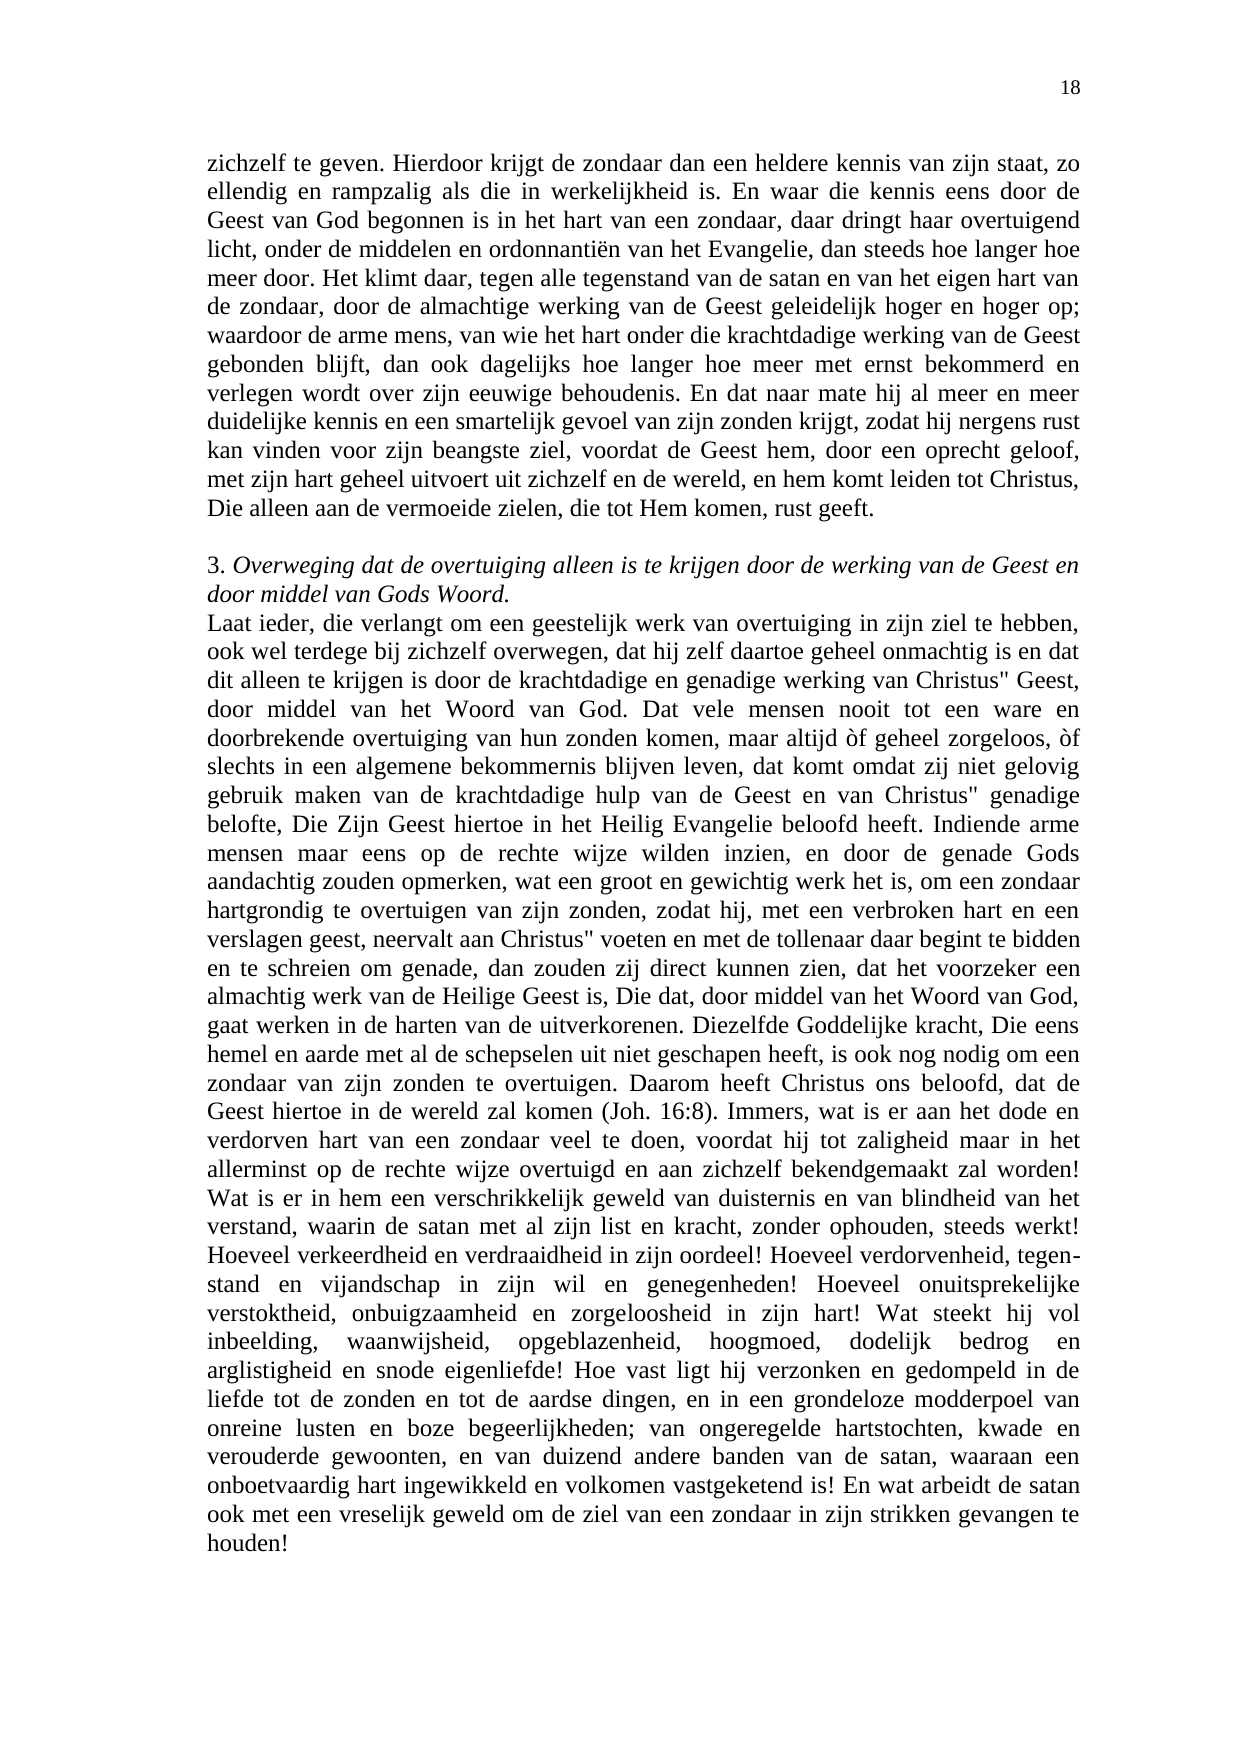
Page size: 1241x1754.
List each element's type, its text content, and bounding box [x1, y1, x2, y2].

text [207, 148, 1081, 521]
text 3. Overweging dat de overtuiging alleen is te krijgen door de werking van de Geest en door middel van Gods Woord. [207, 550, 1081, 608]
text Laat ieder, die verlangt om een geestelijk werk van overtuiging in zijn ziel te hebben, ook wel terdege bij zichzelf overwegen, dat hij zelf daartoe geheel onmachtig is en dat dit alleen te krijgen is door de krachtdadige en genadige werking van Christus" Geest, door middel van het Woord van God. Dat vele mensen nooit tot een ware en doorbrekende overtuiging van hun zonden komen, maar altijd òf geheel zorgeloos, òf slechts in een algemene bekommernis blijven leven, dat komt omdat zij niet gelovig gebruik maken van de krachtdadige hulp van de Geest en van Christus" genadige belofte, Die Zijn Geest hiertoe in het Heilig Evangelie beloofd heeft. Indiende arme mensen maar eens op de rechte wijze wilden inzien, en door de genade Gods aandachtig zouden opmerken, wat een groot en gewichtig werk het is, om een zondaar hartgrondig te overtuigen van zijn zonden, zodat hij, met een verbroken hart en een verslagen geest, neervalt aan Christus" voeten en met de tollenaar daar begint te bidden en te schreien om genade, dan zouden zij direct kunnen zien, dat het voorzeker een almachtig werk van de Heilige Geest is, Die dat, door middel van het Woord van God, gaat werken in de harten van de uitverkorenen. Diezelfde Goddelijke kracht, Die eens hemel en aarde met al de schepselen uit niet geschapen heeft, is ook nog nodig om een zondaar van zijn zonden te overtuigen. Daarom heeft Christus ons beloofd, dat de Geest hiertoe in de wereld zal komen (Joh. 16:8). Immers, wat is er aan het dode en verdorven hart van een zondaar veel te doen, voordat hij tot zaligheid maar in het allerminst op de rechte wijze overtuigd en aan zichzelf bekendgemaakt zal worden! Wat is er in hem een verschrikkelijk geweld van duisternis en van blindheid van het verstand, waarin de satan met al zijn list en kracht, zonder ophouden, steeds werkt! Hoeveel verkeerdheid en verdraaidheid in zijn oordeel! Hoeveel verdorvenheid, tegenstand en vijandschap in zijn wil en genegenheden! Hoeveel onuitsprekelijke verstoktheid, onbuigzaamheid en zorgeloosheid in zijn hart! Wat steekt hij vol inbeelding, waanwijsheid, opgeblazenheid, hoogmoed, dodelijk bedrog en arglistigheid en snode eigenliefde! Hoe vast ligt hij verzonken en gedompeld in de liefde tot de zonden en tot de aardse dingen, en in een grondeloze modderpoel van onreine lusten en boze begeerlijkheden; van ongeregelde hartstochten, kwade en verouderde gewoonten, en van duizend andere banden van de satan, waaraan een onboetvaardig hart ingewikkeld en volkomen vastgeketend is! En wat arbeidt de satan ook met een vreselijk geweld om de ziel van een zondaar in zijn strikken gevangen te houden! [207, 608, 1081, 1556]
